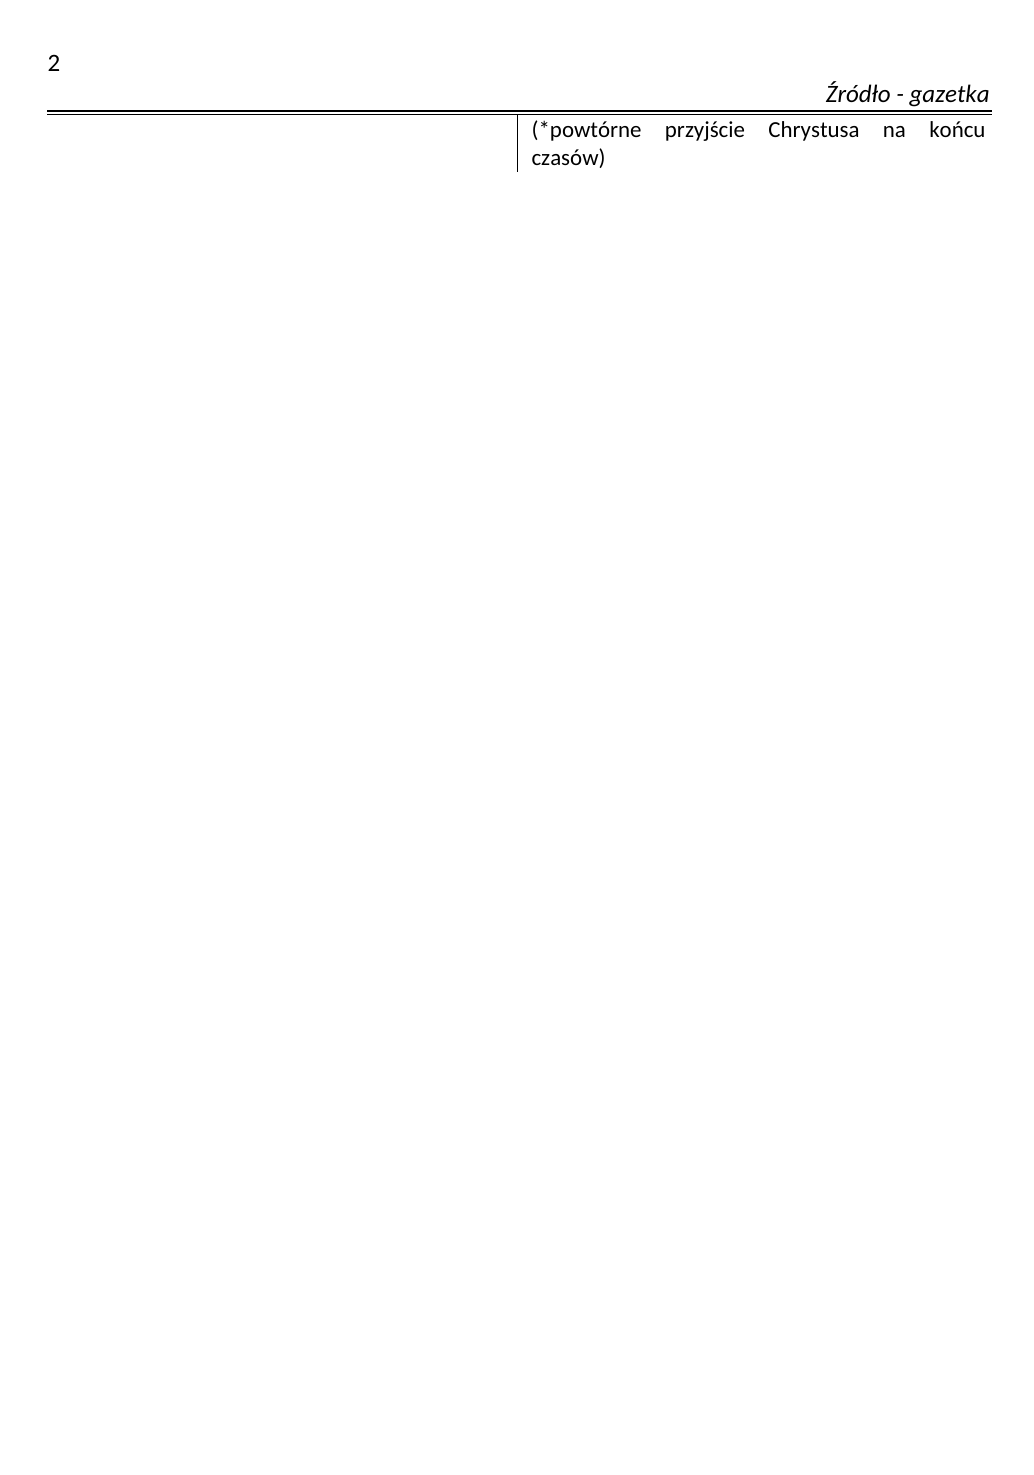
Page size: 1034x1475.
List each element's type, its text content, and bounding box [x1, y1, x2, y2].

text (*powtórne przyjście Chrystusa na końcu czasów) [531, 115, 986, 171]
